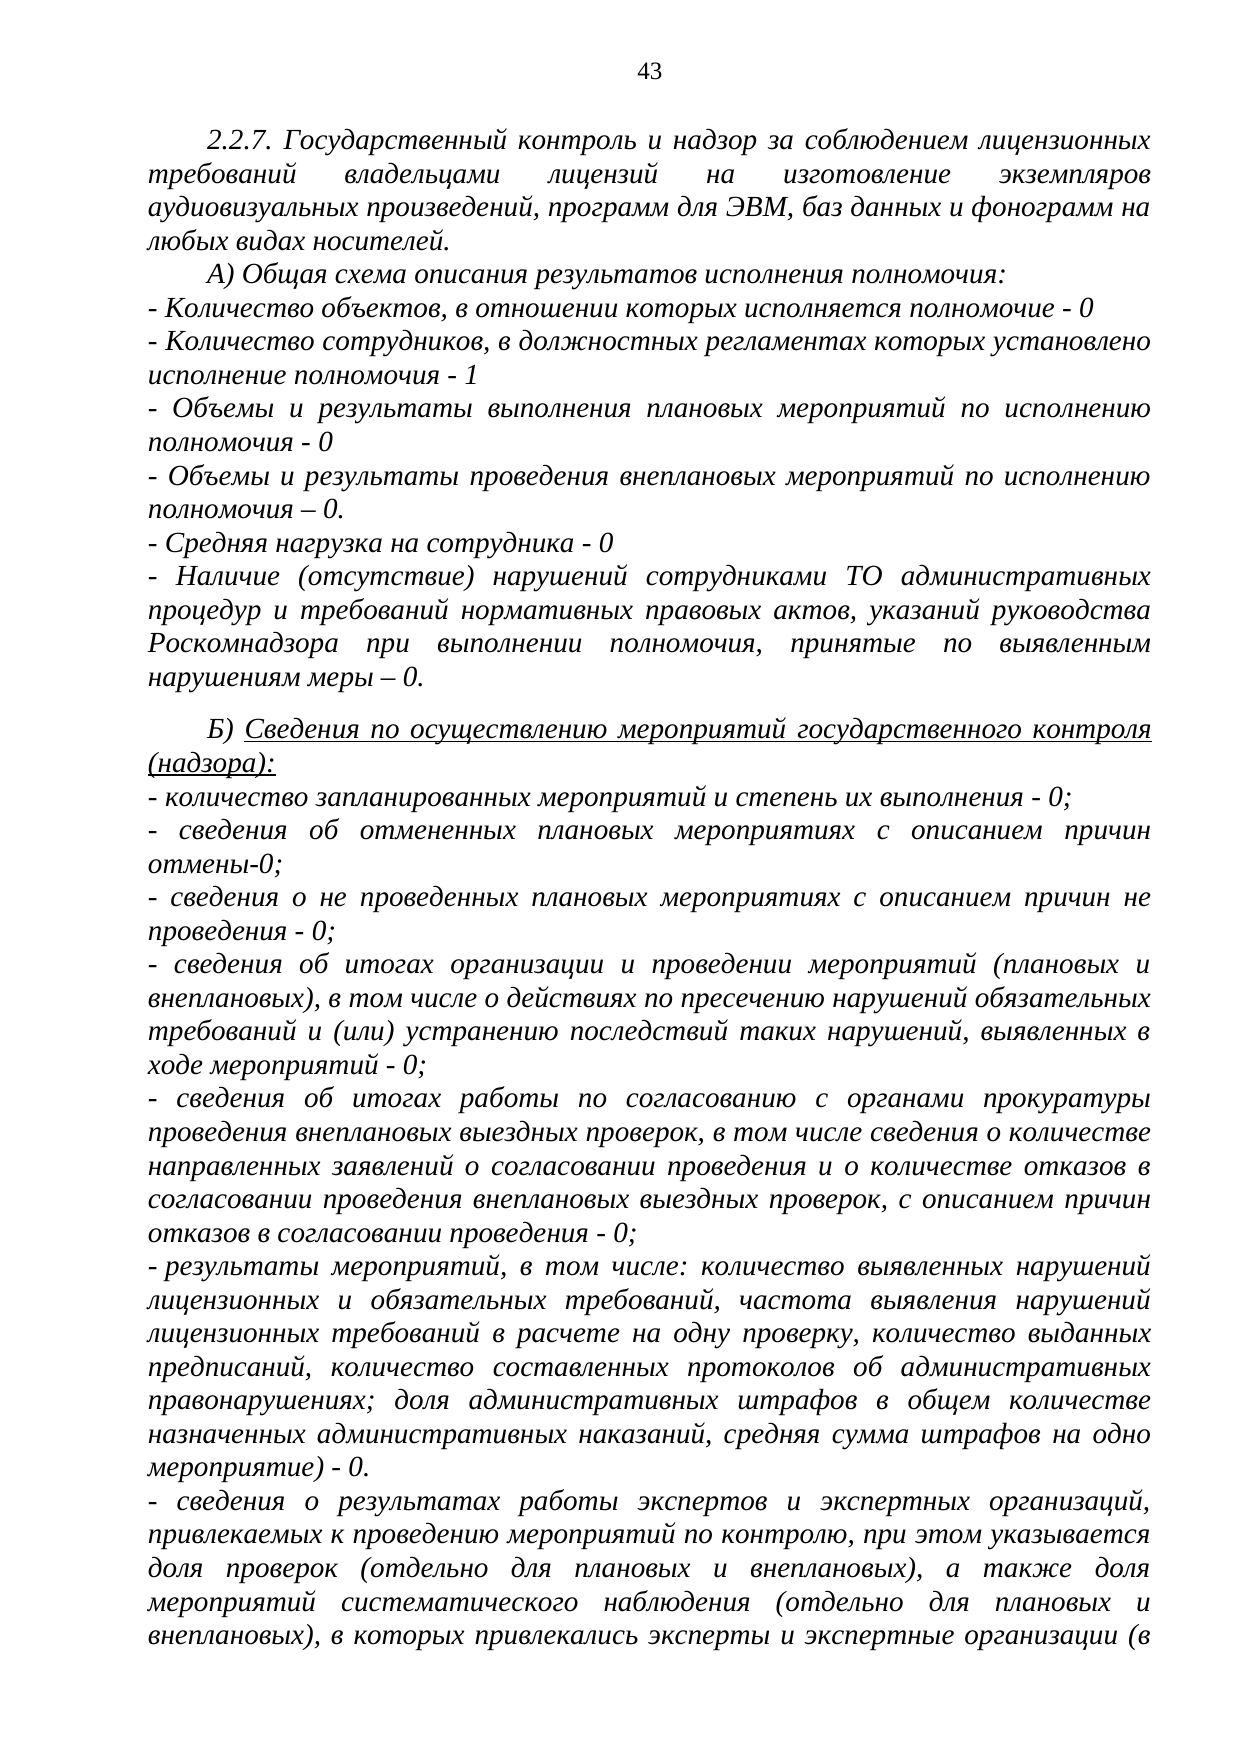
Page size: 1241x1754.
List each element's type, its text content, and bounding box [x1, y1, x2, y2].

text - результаты мероприятий, в том числе: количество выявленных нарушений лицензионных и обязательных требований, частота выявления нарушений лицензионных требований в расчете на одну проверку, количество выданных предписаний, количество составленных протоколов об административных правонарушениях; доля административных штрафов в общем количестве назначенных административных наказаний, средняя сумма штрафов на одно мероприятие) - 0. [148, 1248, 1152, 1483]
text - сведения о не проведенных плановых мероприятиях с описанием причин не проведения - 0; [148, 879, 1152, 946]
text - Объемы и результаты выполнения плановых мероприятий по исполнению полномочия - 0 [148, 391, 1152, 458]
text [148, 1483, 1152, 1651]
text - сведения об итогах работы по согласованию с органами прокуратуры проведения внеплановых выездных проверок, в том числе сведения о количестве направленных заявлений о согласовании проведения и о количестве отказов в согласовании проведения внеплановых выездных проверок, с описанием причин отказов в согласовании проведения - 0; [148, 1081, 1152, 1248]
text - Количество объектов, в отношении которых исполняется полномочие - 0 [148, 290, 1152, 323]
text - сведения об итогах организации и проведении мероприятий (плановых и внеплановых), в том числе о действиях по пресечению нарушений обязательных требований и (или) устранению последствий таких нарушений, выявленных в ходе мероприятий - 0; [148, 946, 1152, 1081]
text 2.2.7. Государственный контроль и надзор за соблюдением лицензионных требований владельцами лицензий на изготовление экземпляров аудиовизуальных произведений, программ для ЭВМ, баз данных и фонограмм на любых видах носителей. [148, 122, 1152, 256]
text - сведения об отмененных плановых мероприятиях с описанием причин отмены-0; [148, 812, 1152, 879]
text А) Общая схема описания результатов исполнения полномочия: [207, 256, 1152, 290]
text - Наличие (отсутствие) нарушений сотрудниками ТО административных процедур и требований нормативных правовых актов, указаний руководства Роскомнадзора при выполнении полномочия, принятые по выявленным нарушениям меры – 0. [148, 558, 1152, 692]
text - количество запланированных мероприятий и степень их выполнения - 0; [148, 779, 1152, 812]
text - Количество сотрудников, в должностных регламентах которых установлено исполнение полномочия - 1 [148, 323, 1152, 391]
text - Средняя нагрузка на сотрудника - 0 [148, 525, 1152, 558]
text - Объемы и результаты проведения внеплановых мероприятий по исполнению полномочия – 0. [148, 458, 1152, 525]
text Б) Сведения по осуществлению мероприятий государственного контроля (надзора): [148, 712, 1152, 779]
